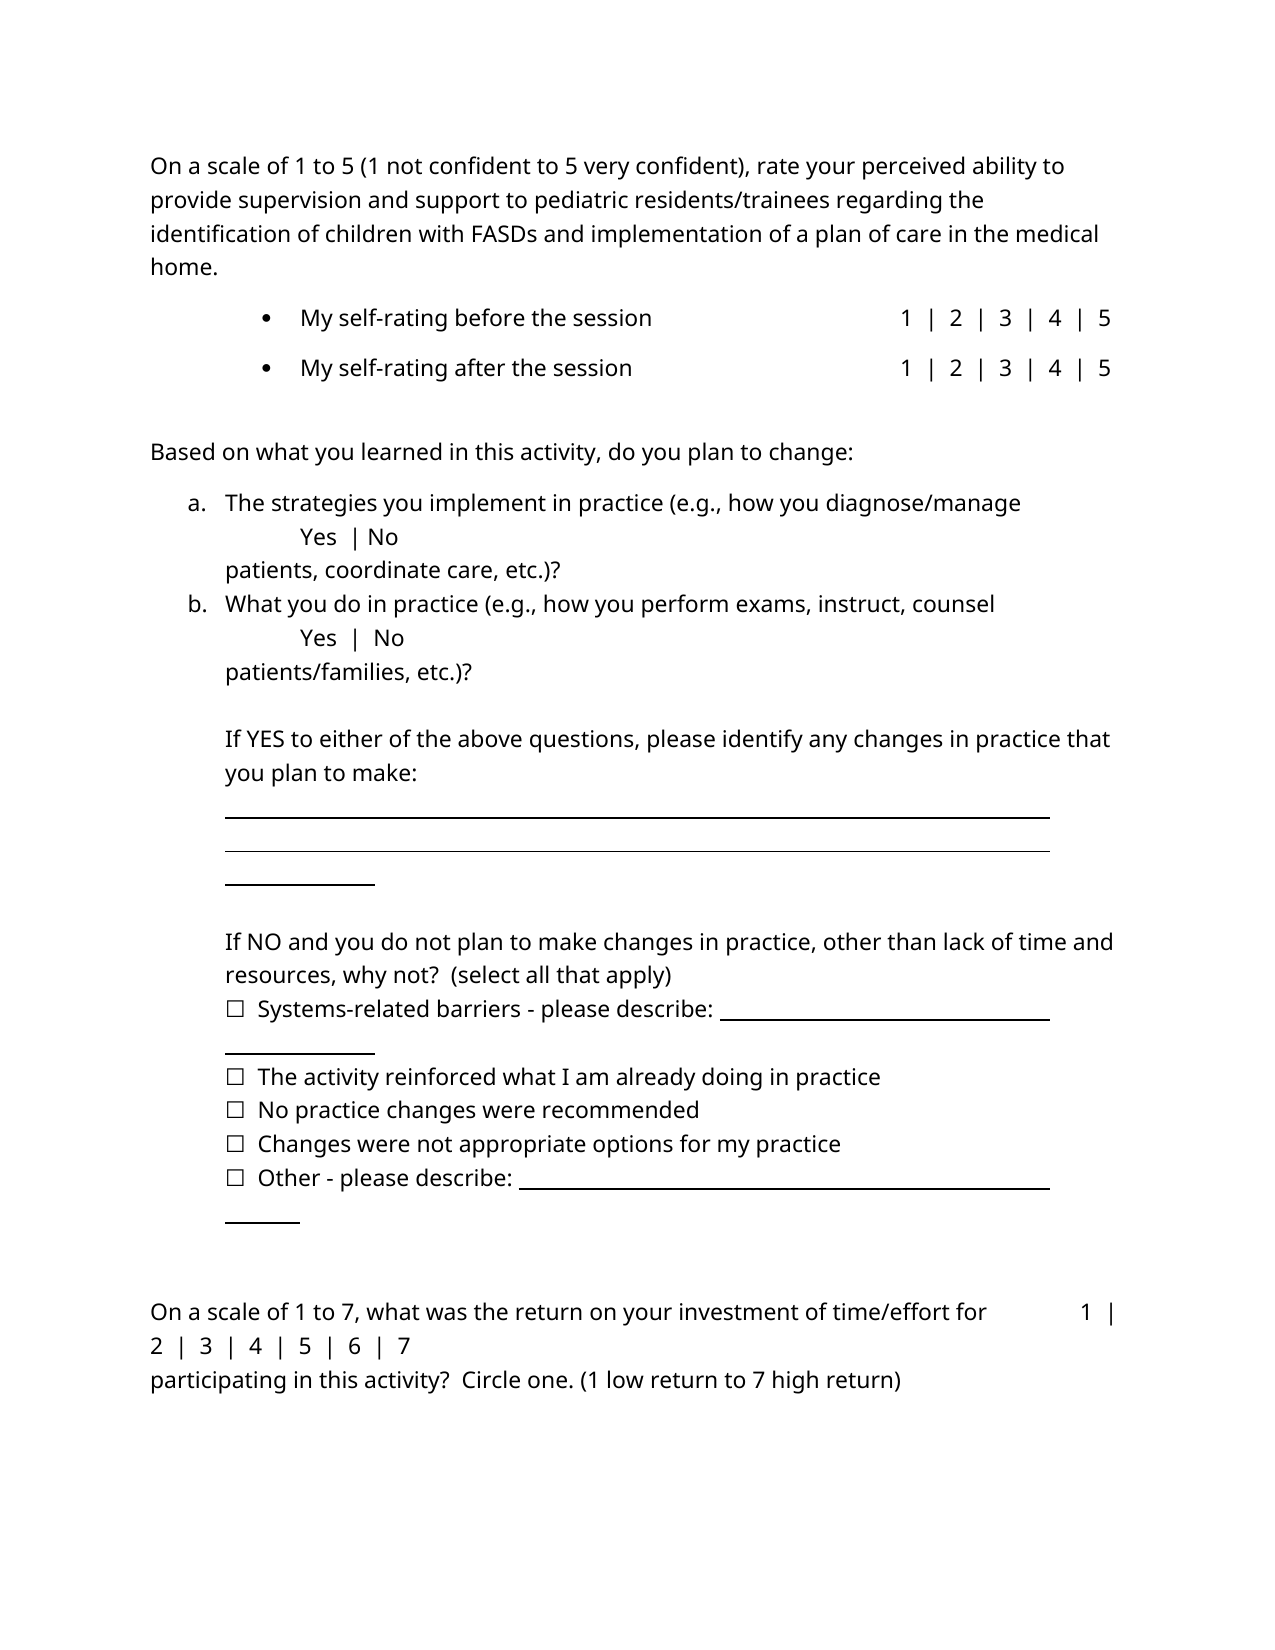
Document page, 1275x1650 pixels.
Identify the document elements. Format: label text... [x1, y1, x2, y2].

text On a scale of 1 to 5 (1 not confident to 5 very confident), rate your perceived ability to provide supervision and support to pediatric residents/trainees regarding the identification of children with FASDs and implementation of a plan of care in the medical home. [150, 150, 1125, 282]
list The strategies you implement in practice (e.g., how you diagnose/manage Yes | No patients, coordinate care, etc.)? [187, 487, 1125, 585]
list What you do in practice (e.g., how you perform exams, instruct, counsel Yes | No patients/families, etc.)? If YES to either of the above questions, please identify any changes in practice that you plan to make: If NO and you do not plan to make changes in practice, other than lack of time and resources, why not? (select all that apply) Systems-related barriers - please describe: The activity reinforced what I am already doing in practice No practice changes were recommended Changes were not appropriate options for my practice Other - please describe: [187, 588, 1125, 1227]
text On a scale of 1 to 7, what was the return on your investment of time/effort for 1 | 2 | 3 | 4 | 5 | 6 | 7 participating in this activity? Circle one. (1 low return to 7 high return) [150, 1296, 1125, 1395]
text Based on what you learned in this activity, do you plan to change: [150, 436, 1125, 467]
list My self-rating before the session 1 | 2 | 3 | 4 | 5 [262, 302, 1125, 333]
list My self-rating after the session 1 | 2 | 3 | 4 | 5 [262, 352, 1125, 417]
